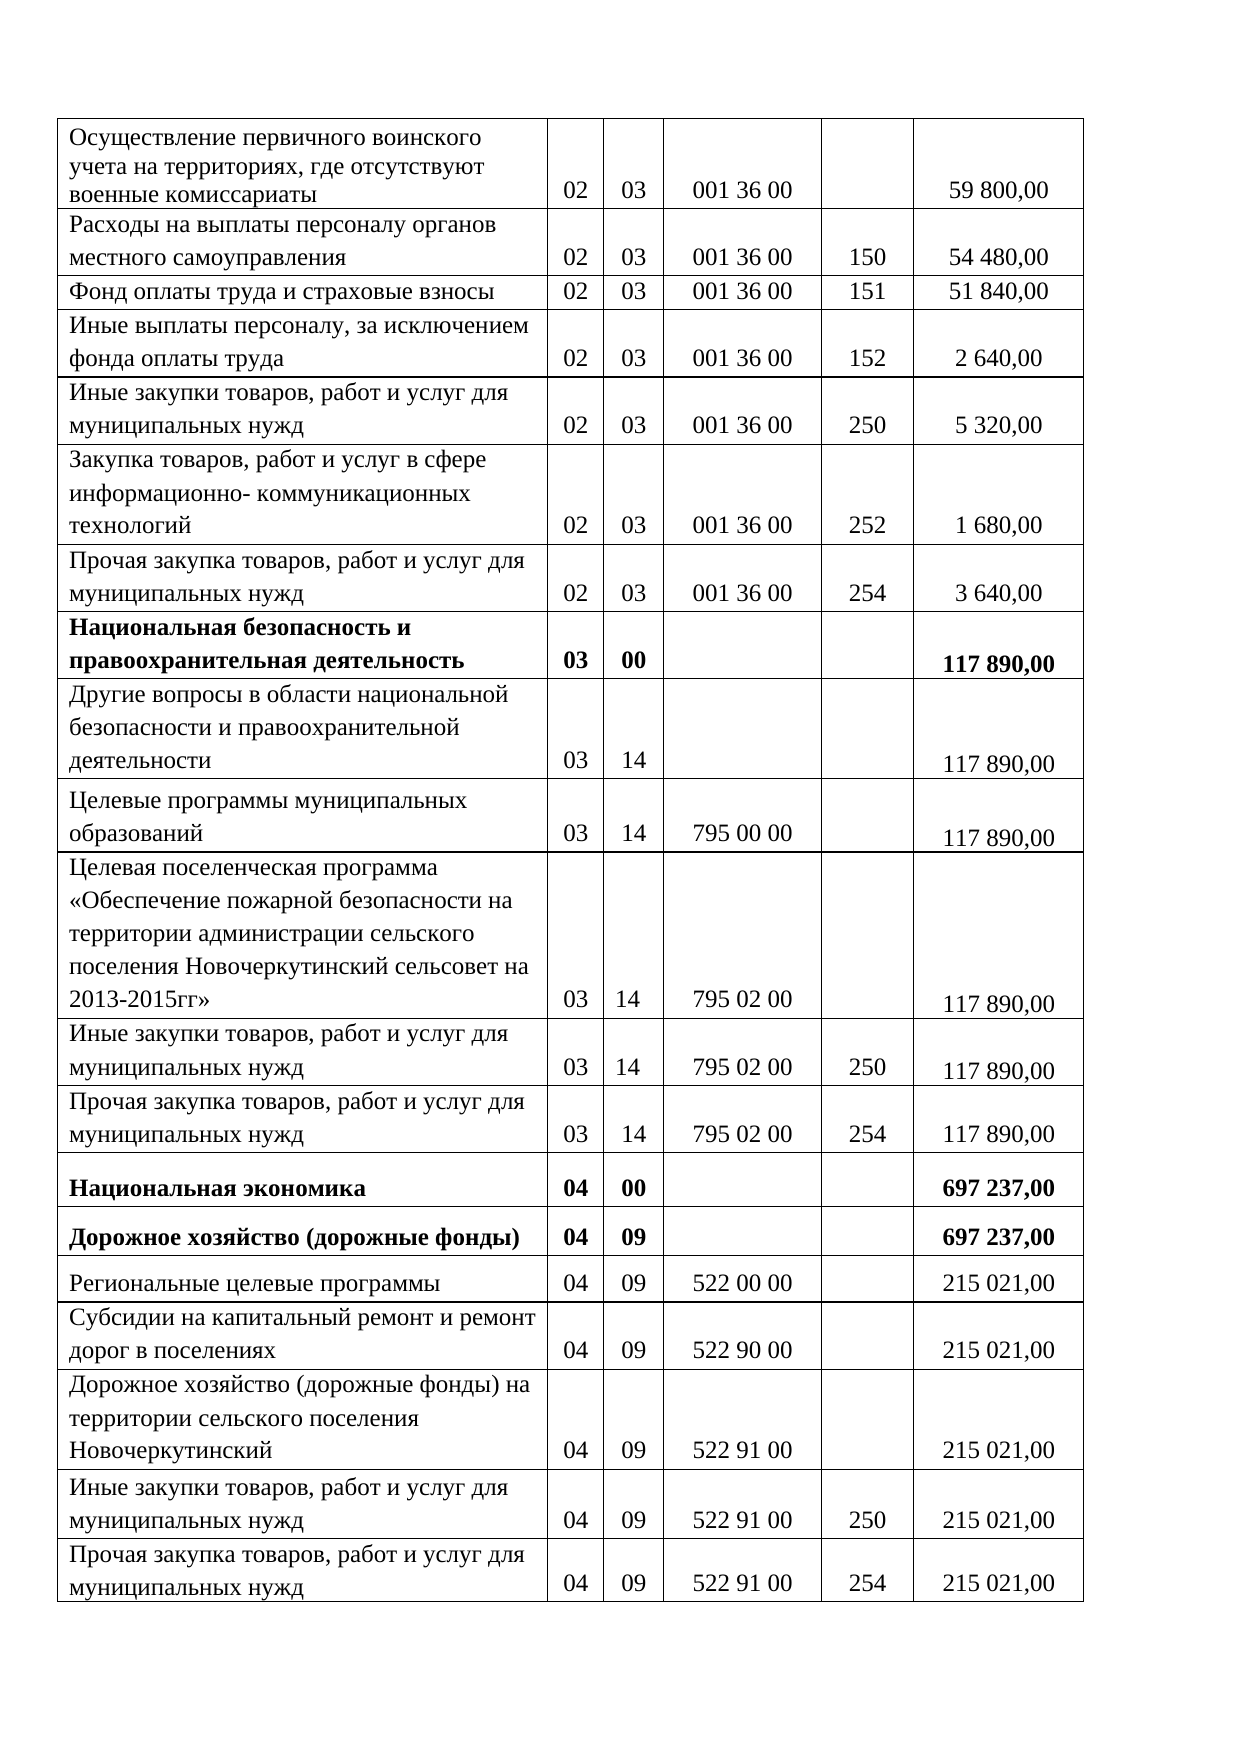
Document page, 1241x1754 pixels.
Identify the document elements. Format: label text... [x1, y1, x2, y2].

table_cell 04 [548, 1370, 603, 1469]
table_cell 02 [548, 545, 603, 611]
table_cell 001 36 00 [664, 445, 821, 544]
table_cell 14 [604, 679, 663, 778]
table_cell [664, 679, 821, 778]
table_cell 03 [604, 378, 663, 443]
table_cell 03 [604, 119, 663, 208]
table_cell Другие вопросы в области национальной безопасности и правоохранительной деятельности [58, 679, 547, 778]
table_cell 795 00 00 [664, 779, 821, 851]
table_cell [822, 612, 913, 678]
table_cell Прочая закупка товаров, работ и услуг для муниципальных нужд [58, 545, 547, 611]
table_cell 04 [548, 1470, 603, 1538]
table_cell 215 021,00 [914, 1539, 1083, 1601]
table_cell 09 [604, 1207, 663, 1254]
table_cell 522 91 00 [664, 1370, 821, 1469]
table_cell Прочая закупка товаров, работ и услуг для муниципальных нужд [58, 1539, 547, 1601]
table_cell Осуществление первичного воинского учета на территориях, где отсутствуют военные комиссариаты [58, 119, 547, 208]
table_cell 03 [548, 853, 603, 1017]
table_cell 02 [548, 378, 603, 443]
table_cell 00 [604, 612, 663, 678]
table_cell 215 021,00 [914, 1470, 1083, 1538]
table_cell Закупка товаров, работ и услуг в сфере информационно- коммуникационных технологий [58, 445, 547, 544]
table_cell 001 36 00 [664, 209, 821, 275]
table_cell 02 [548, 209, 603, 275]
table_cell 795 02 00 [664, 1086, 821, 1152]
table_cell 001 36 00 [664, 119, 821, 208]
table_cell 215 021,00 [914, 1256, 1083, 1301]
table_cell 51 840,00 [914, 276, 1083, 309]
table_cell 215 021,00 [914, 1303, 1083, 1368]
table_cell 117 890,00 [914, 853, 1083, 1017]
table_cell 151 [822, 276, 913, 309]
table_cell 1 680,00 [914, 445, 1083, 544]
table_cell 2 640,00 [914, 310, 1083, 376]
table_cell Целевые программы муниципальных образований [58, 779, 547, 851]
table_cell 522 00 00 [664, 1256, 821, 1301]
table_cell [822, 1303, 913, 1368]
table_cell 215 021,00 [914, 1370, 1083, 1469]
table_cell Дорожное хозяйство (дорожные фонды) [58, 1207, 547, 1254]
table_cell 254 [822, 1539, 913, 1601]
table_cell 254 [822, 545, 913, 611]
table_cell 14 [604, 853, 663, 1017]
table_cell 117 890,00 [914, 1019, 1083, 1084]
table_cell Субсидии на капитальный ремонт и ремонт дорог в поселениях [58, 1303, 547, 1368]
table_cell [822, 1370, 913, 1469]
table_cell 04 [548, 1303, 603, 1368]
table_cell Региональные целевые программы [58, 1256, 547, 1301]
table_cell 09 [604, 1303, 663, 1368]
table_cell 001 36 00 [664, 378, 821, 443]
table_cell 14 [604, 1019, 663, 1084]
table_cell Национальная безопасность и правоохранительная деятельность [58, 612, 547, 678]
table_cell 697 237,00 [914, 1207, 1083, 1254]
table_cell 3 640,00 [914, 545, 1083, 611]
table_cell Иные закупки товаров, работ и услуг для муниципальных нужд [58, 378, 547, 443]
table_cell 117 890,00 [914, 679, 1083, 778]
table_cell 03 [604, 545, 663, 611]
table_cell 09 [604, 1539, 663, 1601]
table_cell 03 [604, 310, 663, 376]
table_cell 04 [548, 1539, 603, 1601]
table_cell 254 [822, 1086, 913, 1152]
table_cell 03 [548, 1019, 603, 1084]
table_cell 117 890,00 [914, 612, 1083, 678]
table_cell [822, 1153, 913, 1206]
table_cell 250 [822, 1019, 913, 1084]
table_cell 03 [604, 445, 663, 544]
table_cell 09 [604, 1470, 663, 1538]
table_cell 09 [604, 1256, 663, 1301]
table_cell [664, 1207, 821, 1254]
table_cell Целевая поселенческая программа «Обеспечение пожарной безопасности на территории администрации сельского поселения Новочеркутинский сельсовет на 2013-2015гг» [58, 853, 547, 1017]
table_cell 02 [548, 119, 603, 208]
table_cell 250 [822, 1470, 913, 1538]
table_cell 02 [548, 310, 603, 376]
table_cell [822, 1207, 913, 1254]
table_cell [822, 1256, 913, 1301]
table_cell [664, 1153, 821, 1206]
table_cell 150 [822, 209, 913, 275]
table_cell Фонд оплаты труда и страховые взносы [58, 276, 547, 309]
table_cell 001 36 00 [664, 545, 821, 611]
table_cell [822, 853, 913, 1017]
table_cell Иные выплаты персоналу, за исключением фонда оплаты труда [58, 310, 547, 376]
table_cell Иные закупки товаров, работ и услуг для муниципальных нужд [58, 1019, 547, 1084]
table_cell 795 02 00 [664, 853, 821, 1017]
table_cell 03 [548, 779, 603, 851]
table_cell Иные закупки товаров, работ и услуг для муниципальных нужд [58, 1470, 547, 1538]
table_cell Расходы на выплаты персоналу органов местного самоуправления [58, 209, 547, 275]
table_cell [822, 679, 913, 778]
table_cell 522 91 00 [664, 1470, 821, 1538]
table_cell 252 [822, 445, 913, 544]
table_cell 09 [604, 1370, 663, 1469]
table_cell 03 [548, 679, 603, 778]
table_cell 02 [548, 445, 603, 544]
table_cell 04 [548, 1256, 603, 1301]
table_cell 117 890,00 [914, 1086, 1083, 1152]
table_cell 250 [822, 378, 913, 443]
table_cell 152 [822, 310, 913, 376]
table_cell 04 [548, 1207, 603, 1254]
table_cell 59 800,00 [914, 119, 1083, 208]
table_cell 03 [604, 209, 663, 275]
table_cell 001 36 00 [664, 310, 821, 376]
table_cell 522 90 00 [664, 1303, 821, 1368]
table_cell [822, 119, 913, 208]
table_cell 04 [548, 1153, 603, 1206]
table_cell 001 36 00 [664, 276, 821, 309]
table_cell 697 237,00 [914, 1153, 1083, 1206]
table_cell Прочая закупка товаров, работ и услуг для муниципальных нужд [58, 1086, 547, 1152]
table_cell 03 [548, 612, 603, 678]
table_cell 14 [604, 779, 663, 851]
table_cell 03 [548, 1086, 603, 1152]
table_cell 117 890,00 [914, 779, 1083, 851]
table_cell 522 91 00 [664, 1539, 821, 1601]
table_cell 5 320,00 [914, 378, 1083, 443]
table_cell Национальная экономика [58, 1153, 547, 1206]
table_cell [822, 779, 913, 851]
table_cell 03 [604, 276, 663, 309]
table_cell Дорожное хозяйство (дорожные фонды) на территории сельского поселения Новочеркутинский [58, 1370, 547, 1469]
table_cell 00 [604, 1153, 663, 1206]
table_cell 14 [604, 1086, 663, 1152]
table_cell [664, 612, 821, 678]
table_cell 02 [548, 276, 603, 309]
table_cell 54 480,00 [914, 209, 1083, 275]
table_cell 795 02 00 [664, 1019, 821, 1084]
